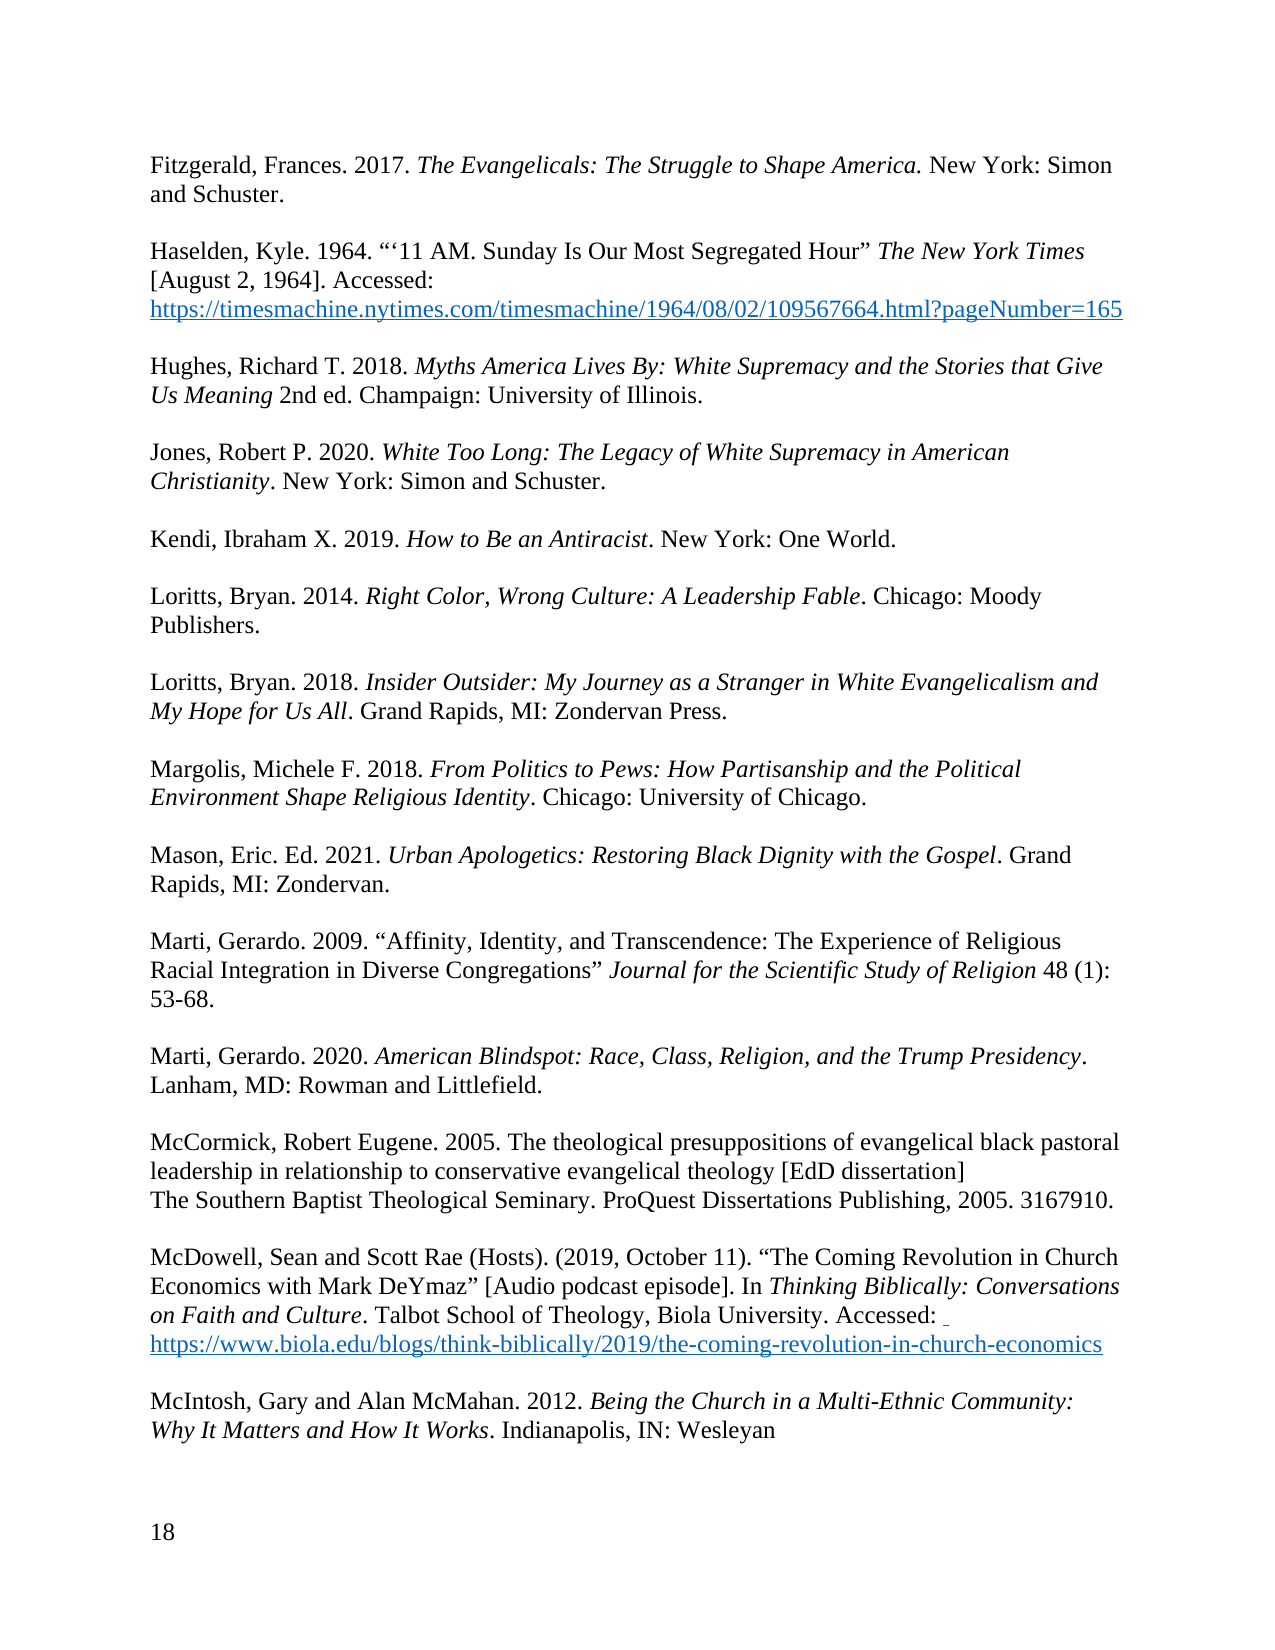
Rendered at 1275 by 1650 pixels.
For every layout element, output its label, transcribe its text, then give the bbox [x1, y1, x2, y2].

text McCormick, Robert Eugene. 2005. The theological presuppositions of evangelical black pastoral leadership in relationship to conservative evangelical theology [EdD dissertation] [150, 1127, 1125, 1185]
text McDowell, Sean and Scott Rae (Hosts). (2019, October 11). “The Coming Revolution in Church Economics with Mark DeYmaz” [Audio podcast episode]. In Thinking Biblically: Conversations on Faith and Culture. Talbot School of Theology, Biola University. Accessed: https://www.biola.edu/blogs/think-biblically/2019/the-coming-revolution-in-church-economics [150, 1242, 1125, 1357]
text Loritts, Bryan. 2014. Right Color, Wrong Culture: A Leadership Fable. Chicago: Moody Publishers. [150, 581, 1125, 639]
text Margolis, Michele F. 2018. From Politics to Pews: How Partisanship and the Political Environment Shape Religious Identity. Chicago: University of Chicago. [150, 754, 1125, 811]
text Kendi, Ibraham X. 2019. How to Be an Antiracist. New York: One World. [150, 524, 1125, 552]
text Marti, Gerardo. 2009. “Affinity, Identity, and Transcendence: The Experience of Religious Racial Integration in Diverse Congregations” Journal for the Scientific Study of Religion 48 (1): 53-68. [150, 926, 1125, 1012]
text McIntosh, Gary and Alan McMahan. 2012. Being the Church in a Multi-Ethnic Community: Why It Matters and How It Works. Indianapolis, IN: Wesleyan [150, 1386, 1125, 1444]
text The Southern Baptist Theological Seminary. ProQuest Dissertations Publishing, 2005. 3167910. [150, 1185, 1125, 1214]
text Jones, Robert P. 2020. White Too Long: The Legacy of White Supremacy in American Christianity. New York: Simon and Schuster. [150, 437, 1125, 495]
text Mason, Eric. Ed. 2021. Urban Apologetics: Restoring Black Dignity with the Gospel. Grand Rapids, MI: Zondervan. [150, 840, 1125, 897]
text Haselden, Kyle. 1964. “‘11 AM. Sunday Is Our Most Segregated Hour” The New York Times [August 2, 1964]. Accessed: https://timesmachine.nytimes.com/timesmachine/1964/08/02/109567664.html?pageNumber=165 [150, 236, 1125, 322]
text Marti, Gerardo. 2020. American Blindspot: Race, Class, Religion, and the Trump Presidency. Lanham, MD: Rowman and Littlefield. [150, 1041, 1125, 1099]
text Hughes, Richard T. 2018. Myths America Lives By: White Supremacy and the Stories that Give Us Meaning 2nd ed. Champaign: University of Illinois. [150, 351, 1125, 409]
text Loritts, Bryan. 2018. Insider Outsider: My Journey as a Stranger in White Evangelicalism and My Hope for Us All. Grand Rapids, MI: Zondervan Press. [150, 667, 1125, 725]
text Fitzgerald, Frances. 2017. The Evangelicals: The Struggle to Shape America. New York: Simon and Schuster. [150, 150, 1125, 207]
